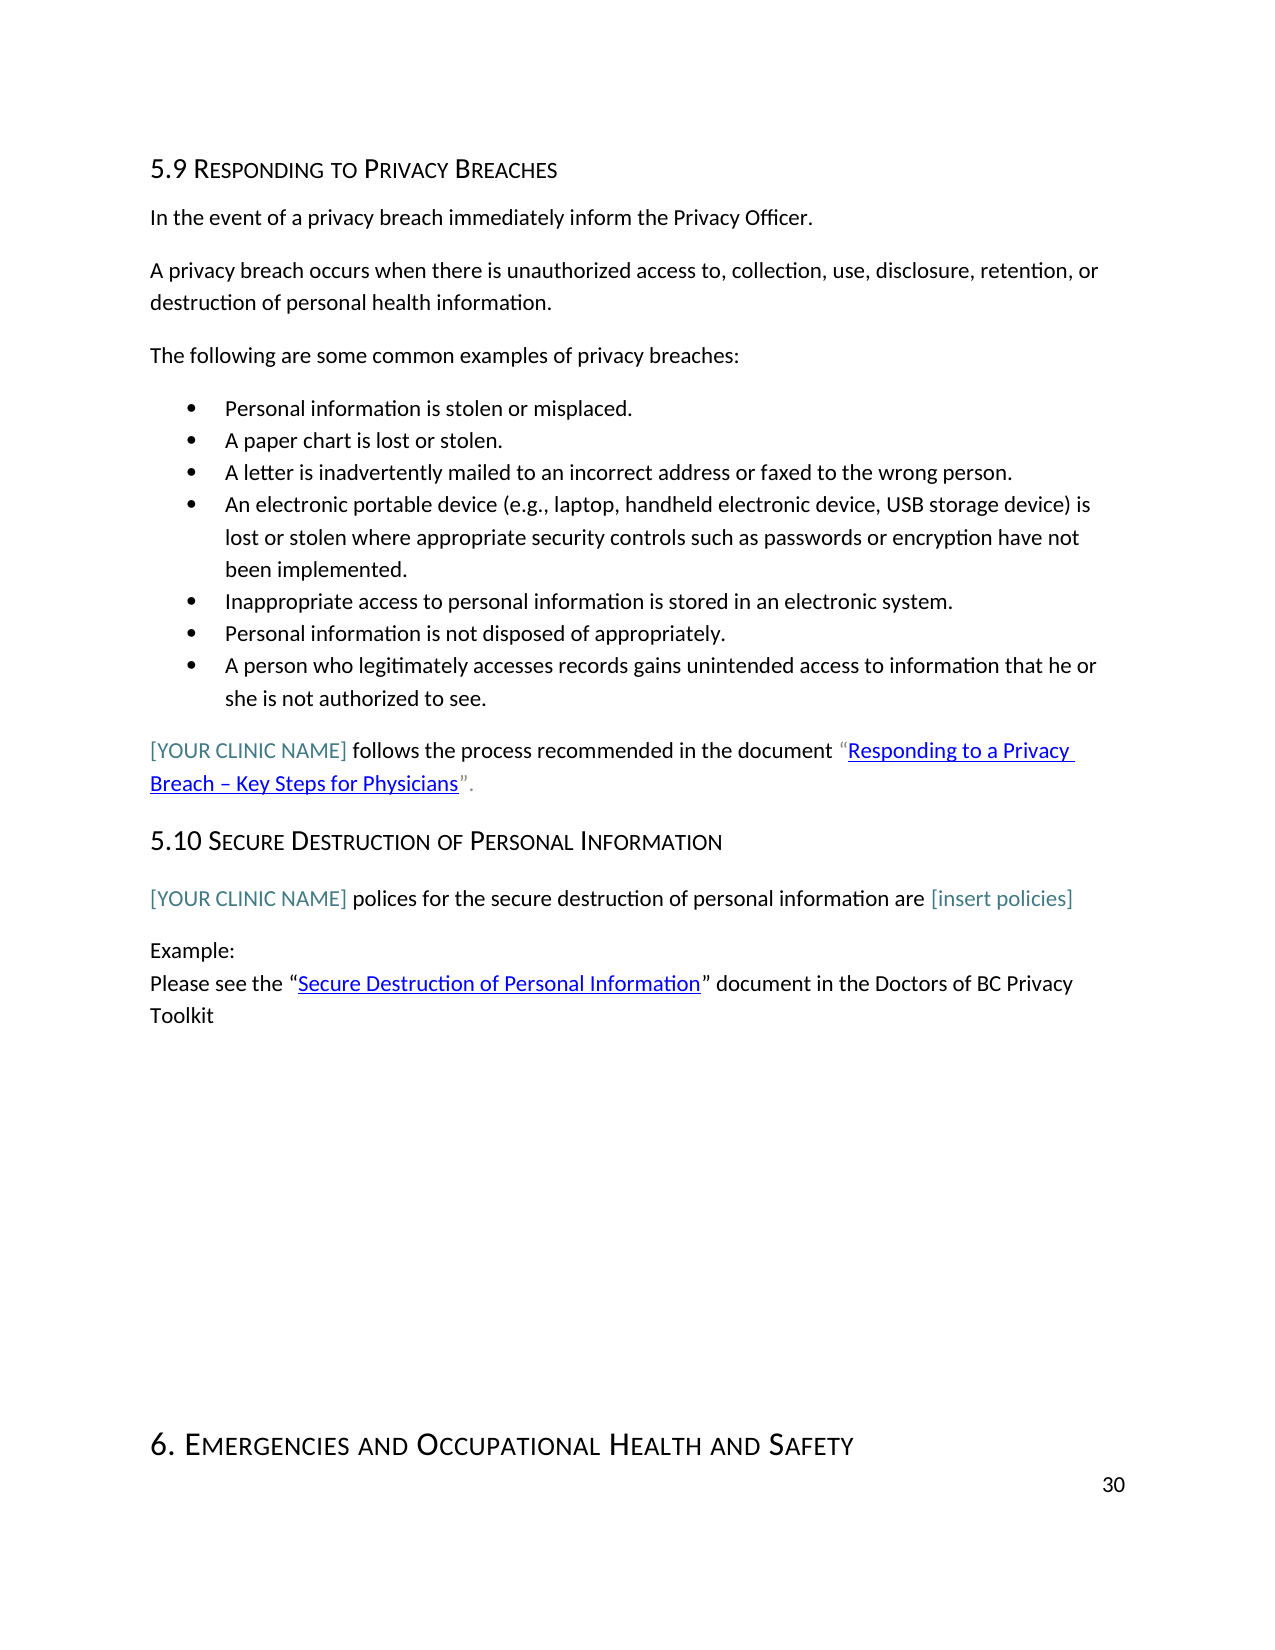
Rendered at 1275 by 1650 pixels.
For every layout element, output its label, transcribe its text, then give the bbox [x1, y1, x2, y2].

list A paper chart is lost or stolen. [187, 426, 1125, 454]
text [YOUR CLINIC NAME] follows the process recommended in the document “Responding to a Privacy Breach – Key Steps for Physicians”. [150, 737, 1125, 797]
text 5.10 Secure Destruction of Personal Information [150, 822, 1125, 857]
list Inappropriate access to personal information is stored in an electronic system. [187, 587, 1125, 615]
text In the event of a privacy breach immediately inform the Privacy Officer. [150, 203, 1125, 231]
list A letter is inadvertently mailed to an incorrect address or faxed to the wrong person. [187, 458, 1125, 486]
list An electronic portable device (e.g., laptop, handheld electronic device, USB storage device) is lost or stolen where appropriate security controls such as passwords or encryption have not been implemented. [187, 491, 1125, 583]
text Please see the “Secure Destruction of Personal Information” document in the Doctors of BC Privacy Toolkit [150, 969, 1125, 1029]
list Personal information is stolen or misplaced. [187, 394, 1125, 422]
text A privacy breach occurs when there is unauthorized access to, collection, use, disclosure, retention, or destruction of personal health information. [150, 256, 1125, 316]
list A person who legitimately accesses records gains unintended access to information that he or she is not authorized to see. [187, 651, 1125, 712]
list Personal information is not disposed of appropriately. [187, 619, 1125, 647]
subtitle 5.9 Responding to Privacy Breaches [150, 150, 1125, 186]
text Example: [150, 937, 1125, 965]
text The following are some common examples of privacy breaches: [150, 341, 1125, 369]
subtitle 6. Emergencies and Occupational Health and Safety [150, 1423, 1125, 1464]
text [YOUR CLINIC NAME] polices for the secure destruction of personal information are [insert policies] [150, 884, 1125, 912]
